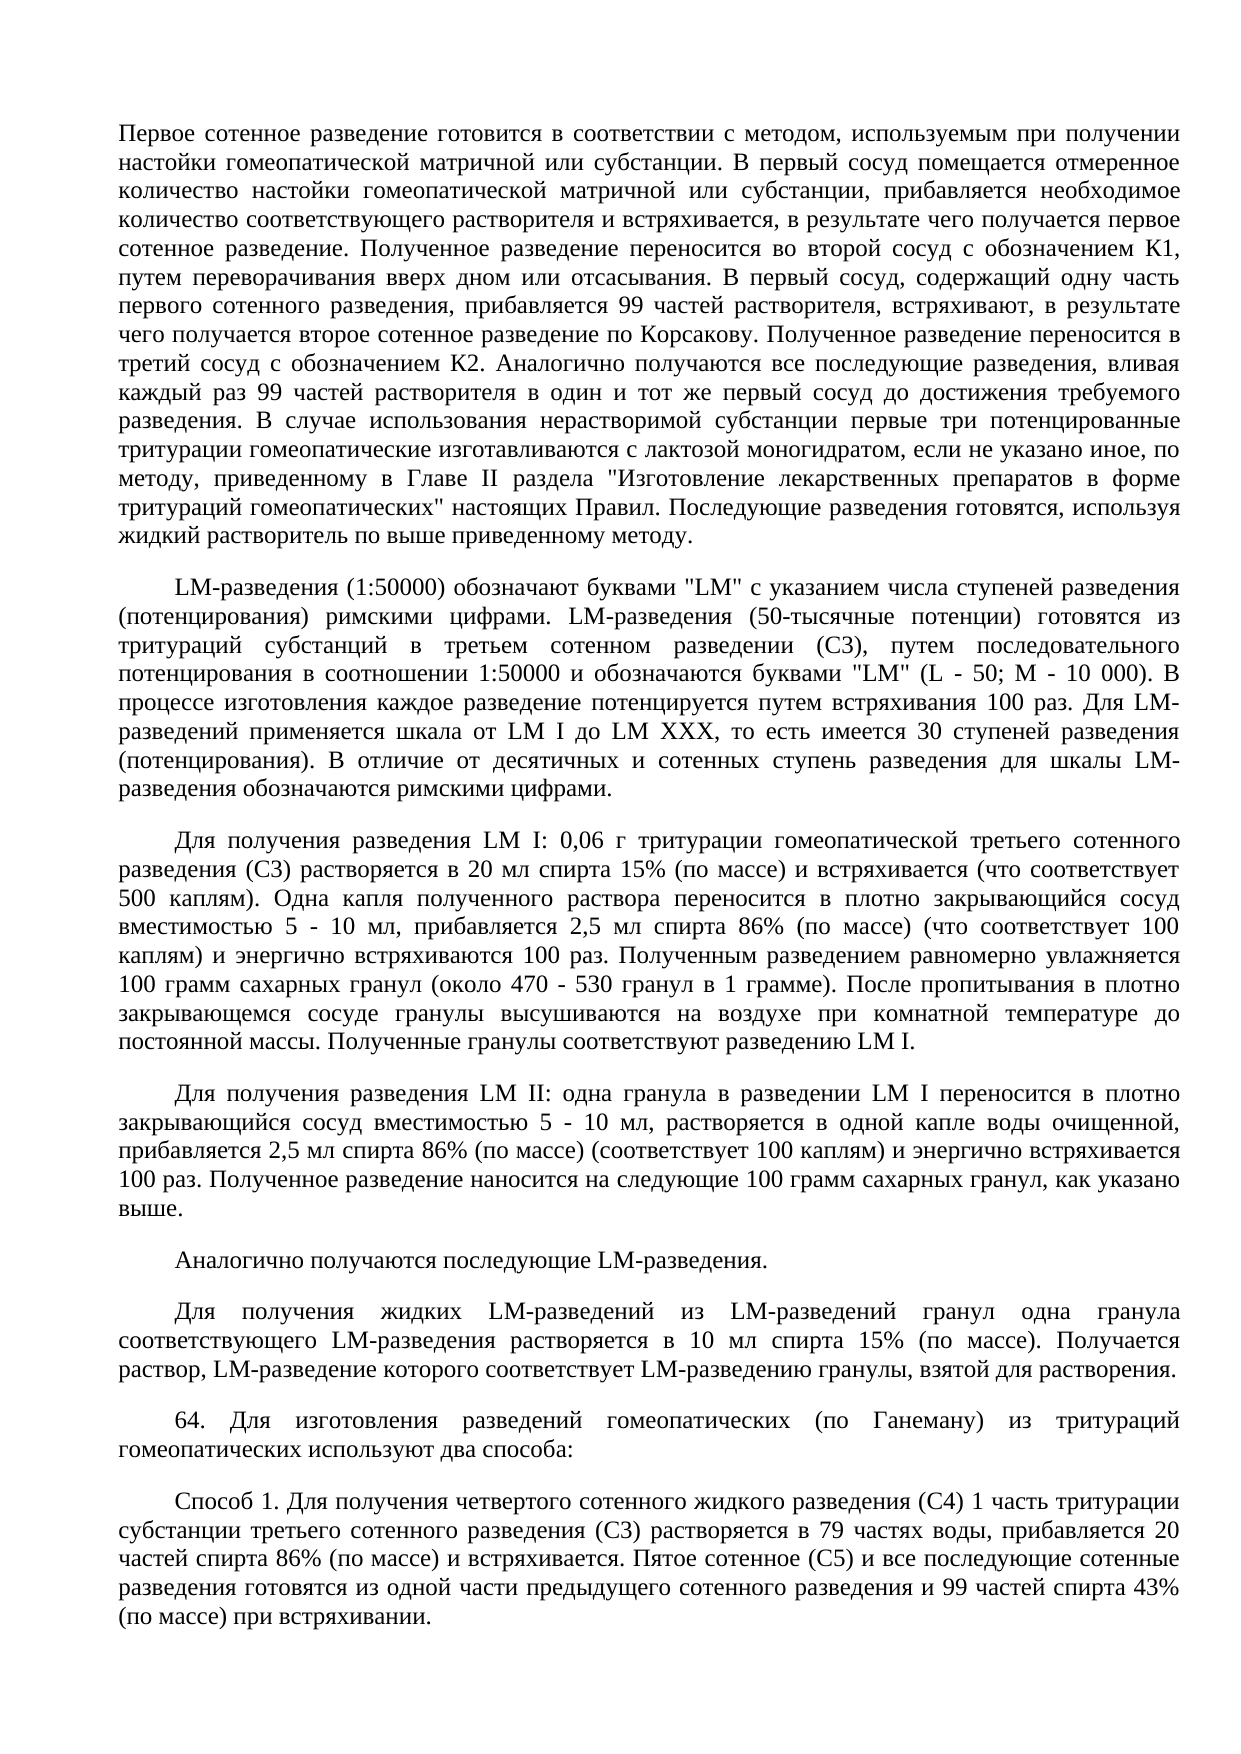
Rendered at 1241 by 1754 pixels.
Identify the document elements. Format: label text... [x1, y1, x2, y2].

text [118, 118, 1181, 549]
text LM-разведения (1:50000) обозначают буквами "LM" с указанием числа ступеней разведения (потенцирования) римскими цифрами. LM-разведения (50-тысячные потенции) готовятся из тритураций субстанций в третьем сотенном разведении (С3), путем последовательного потенцирования в соотношении 1:50000 и обозначаются буквами "LM" (L - 50; M - 10 000). В процессе изготовления каждое разведение потенцируется путем встряхивания 100 раз. Для LM-разведений применяется шкала от LM I до LM XXX, то есть имеется 30 ступеней разведения (потенцирования). В отличие от десятичных и сотенных ступень разведения для шкалы LM-разведения обозначаются римскими цифрами. [118, 572, 1181, 802]
text 64. Для изготовления разведений гомеопатических (по Ганеману) из тритураций гомеопатических используют два способа: [118, 1406, 1181, 1463]
text Способ 1. Для получения четвертого сотенного жидкого разведения (C4) 1 часть тритурации субстанции третьего сотенного разведения (C3) растворяется в 79 частях воды, прибавляется 20 частей спирта 86% (по массе) и встряхивается. Пятое сотенное (C5) и все последующие сотенные разведения готовятся из одной части предыдущего сотенного разведения и 99 частей спирта 43% (по массе) при встряхивании. [118, 1486, 1181, 1630]
text Для получения разведения LM II: одна гранула в разведении LM I переносится в плотно закрывающийся сосуд вместимостью 5 - 10 мл, растворяется в одной капле воды очищенной, прибавляется 2,5 мл спирта 86% (по массе) (соответствует 100 каплям) и энергично встряхивается 100 раз. Полученное разведение наносится на следующие 100 грамм сахарных гранул, как указано выше. [118, 1078, 1181, 1222]
text Аналогично получаются последующие LM-разведения. [118, 1245, 1181, 1273]
text Для получения разведения LM I: 0,06 г тритурации гомеопатической третьего сотенного разведения (С3) растворяется в 20 мл спирта 15% (по массе) и встряхивается (что соответствует 500 каплям). Одна капля полученного раствора переносится в плотно закрывающийся сосуд вместимостью 5 - 10 мл, прибавляется 2,5 мл спирта 86% (по массе) (что соответствует 100 каплям) и энергично встряхиваются 100 раз. Полученным разведением равномерно увлажняется 100 грамм сахарных гранул (около 470 - 530 гранул в 1 грамме). После пропитывания в плотно закрывающемся сосуде гранулы высушиваются на воздухе при комнатной температуре до постоянной массы. Полученные гранулы соответствуют разведению LM I. [118, 825, 1181, 1055]
text Для получения жидких LM-разведений из LM-разведений гранул одна гранула соответствующего LM-разведения растворяется в 10 мл спирта 15% (по массе). Получается раствор, LM-разведение которого соответствует LM-разведению гранулы, взятой для растворения. [118, 1296, 1181, 1383]
